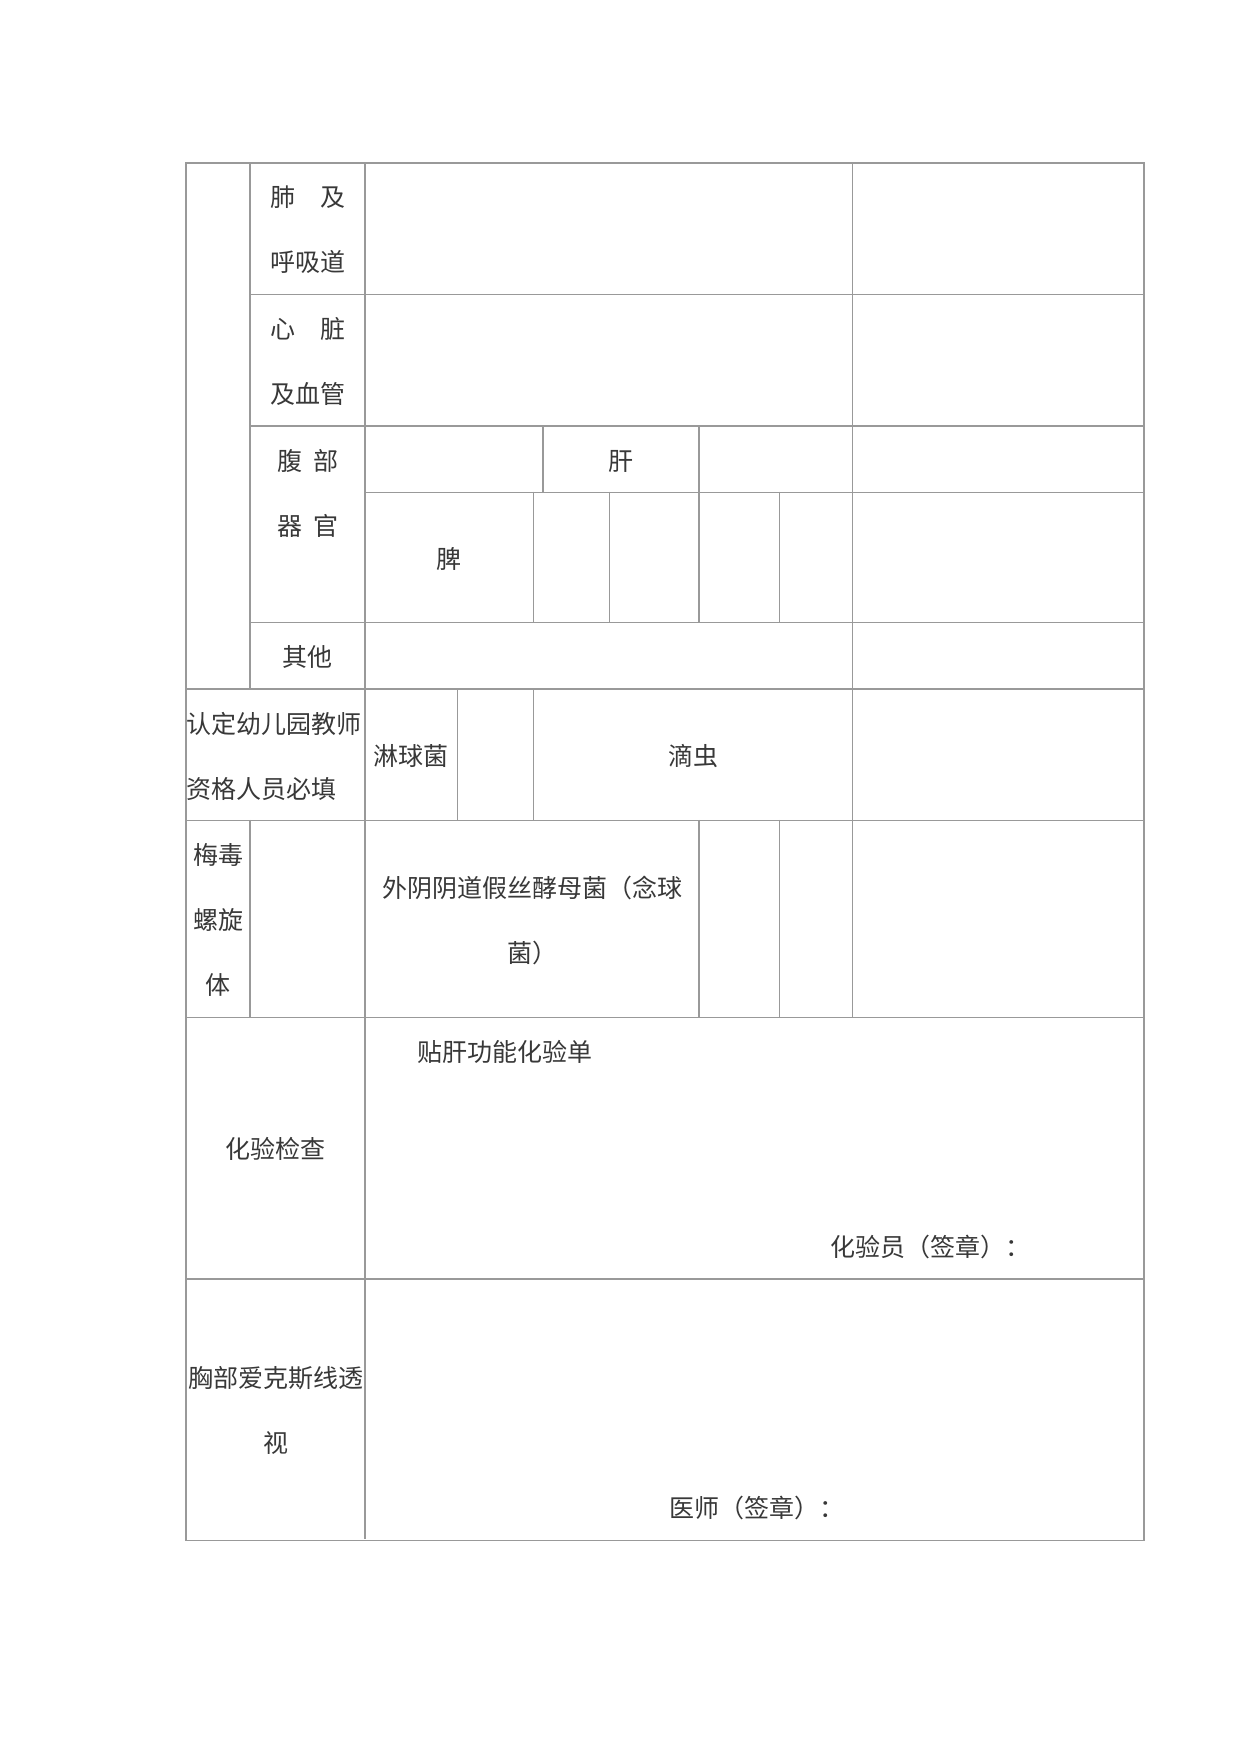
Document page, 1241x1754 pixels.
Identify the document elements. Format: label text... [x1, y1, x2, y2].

table_cell 贴肝功能化验单 化验员（签章）： [366, 1018, 1143, 1278]
table_cell [366, 623, 852, 688]
table_cell 肺 及 呼吸道 [251, 164, 364, 293]
table_cell [780, 821, 852, 1016]
table_cell 心 脏 及血管 [251, 295, 364, 425]
table_cell [366, 295, 852, 425]
table_cell [853, 493, 1143, 622]
table_cell 脾 [366, 493, 533, 622]
table_cell 肝 [544, 427, 698, 492]
table_cell [780, 493, 852, 622]
table_cell 化验检查 [187, 1018, 364, 1278]
table_cell [366, 427, 542, 492]
table_cell [700, 493, 779, 622]
table_cell [853, 623, 1143, 688]
table_cell 医师（签章）： [366, 1280, 1143, 1539]
table_cell [853, 690, 1143, 820]
table_cell [366, 164, 852, 293]
table_cell 梅毒螺旋体 [187, 821, 249, 1016]
table_cell 其他 [251, 623, 364, 688]
table_cell [853, 164, 1143, 293]
table_cell [534, 493, 609, 622]
table_cell [458, 690, 533, 820]
table_cell 滴虫 [534, 690, 852, 820]
table_cell 认定幼儿园教师资格人员必填 [187, 690, 364, 820]
table_cell 胸部爱克斯线透 视 [187, 1280, 364, 1539]
table_cell [700, 821, 779, 1016]
table_cell 腹 部 器 官 [251, 427, 364, 622]
table_cell [251, 821, 364, 1016]
table_cell [853, 427, 1143, 492]
table_cell [610, 493, 698, 622]
table_cell [853, 295, 1143, 425]
table_cell [700, 427, 852, 492]
table_cell 淋球菌 [366, 690, 457, 820]
table_cell [853, 821, 1143, 1016]
table_cell 外阴阴道假丝酵母菌（念球菌） [366, 821, 698, 1016]
